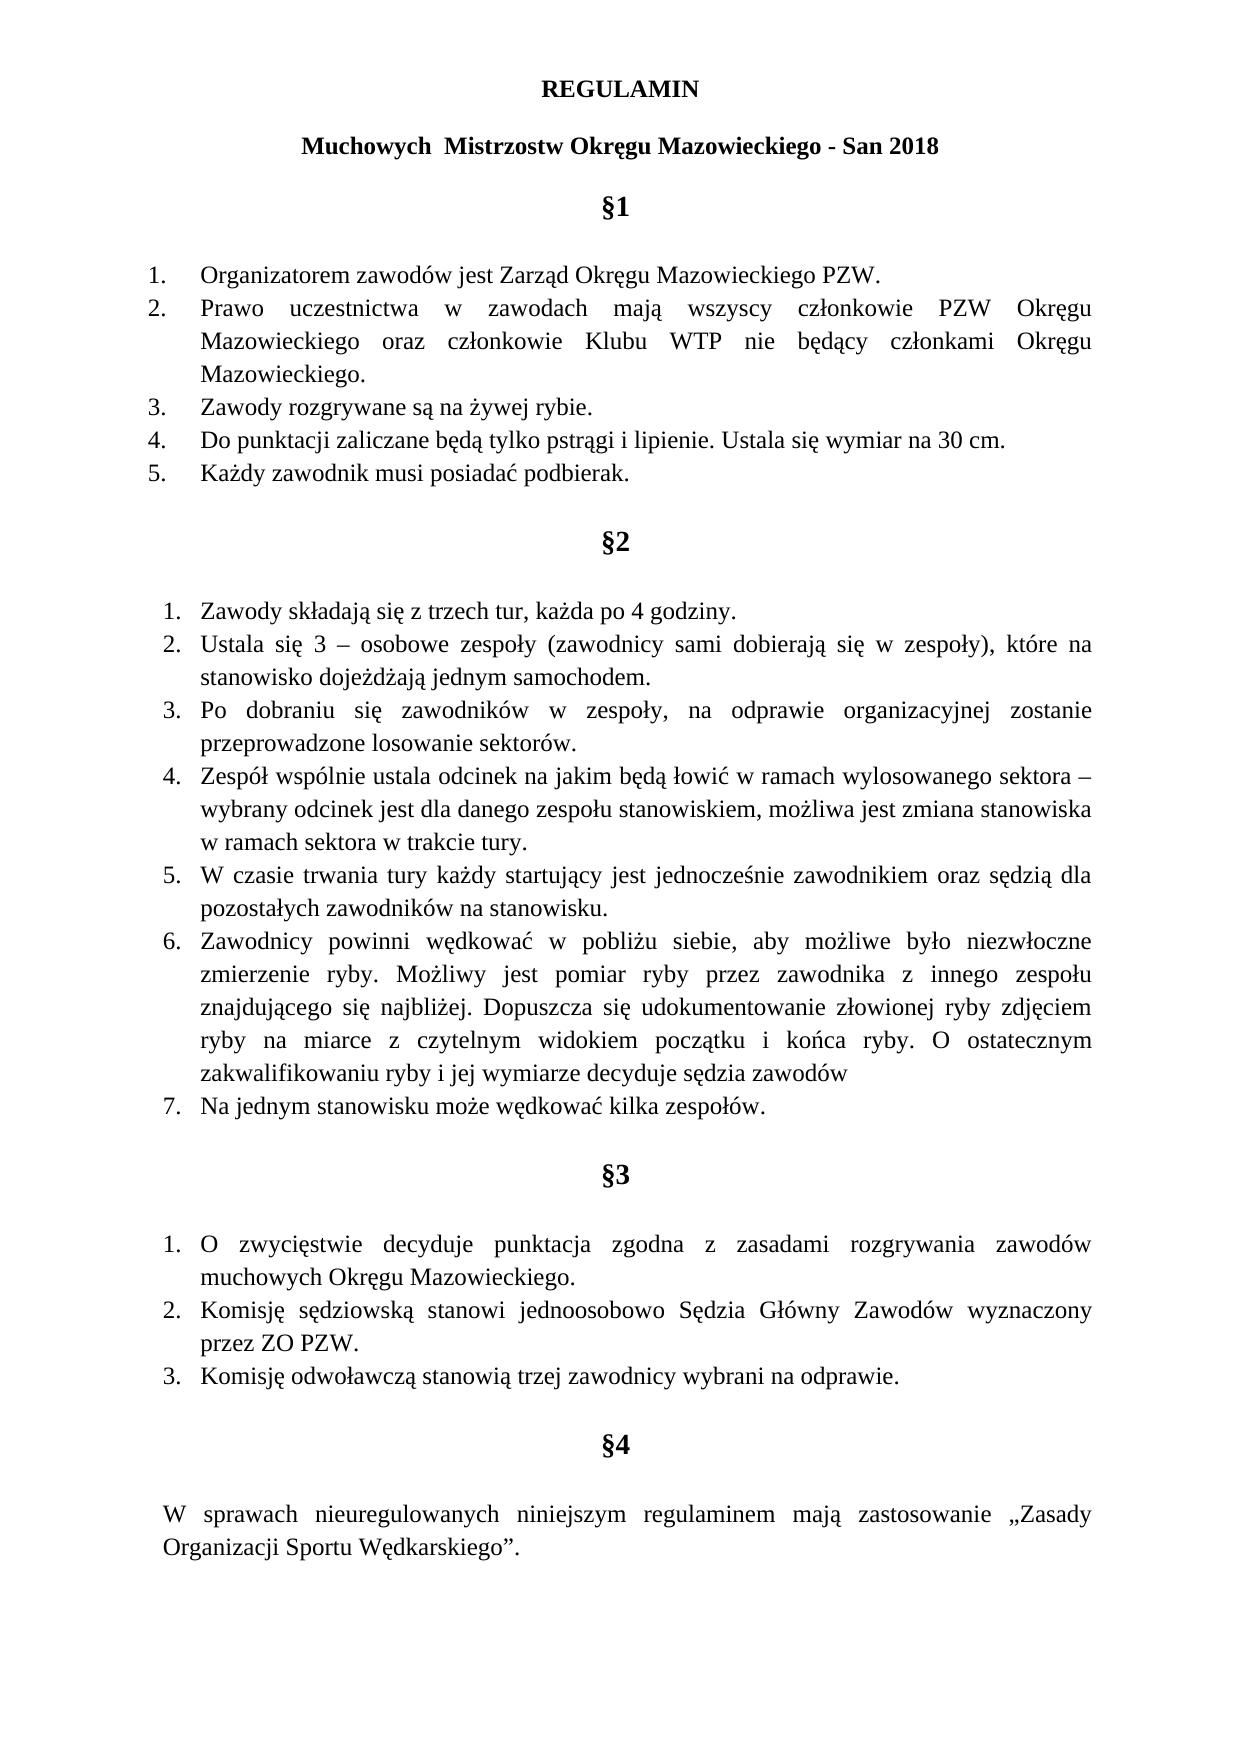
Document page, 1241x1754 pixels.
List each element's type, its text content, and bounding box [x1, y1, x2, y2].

list W czasie trwania tury każdy startujący jest jednocześnie zawodnikiem oraz sędzią dla pozostałych zawodników na stanowisku. [163, 860, 1093, 922]
text W sprawach nieuregulowanych niniejszym regulaminem mają zastosowanie „Zasady Organizacji Sportu Wędkarskiego”. [163, 1499, 1093, 1561]
list Każdy zawodnik musi posiadać podbierak. [148, 458, 1093, 487]
text § [148, 524, 1083, 558]
list Do punktacji zaliczane będą tylko pstrągi i lipienie. Ustala się wymiar na 30 cm. [148, 426, 1093, 454]
list Zawodnicy powinni wędkować w pobliżu siebie, aby możliwe było niezwłoczne zmierzenie ryby. Możliwy jest pomiar ryby przez zawodnika z innego zespołu znajdującego się najbliżej. Dopuszcza się udokumentowanie złowionej ryby zdjęciem ryby na miarce z czytelnym widokiem początku i końca ryby. O ostatecznym zakwalifikowaniu ryby i jej wymiarze decyduje sędzia zawodów [163, 926, 1093, 1087]
list O zwycięstwie decyduje punktacja zgodna z zasadami rozgrywania zawodów muchowych Okręgu Mazowieckiego. [163, 1229, 1093, 1291]
list Komisję sędziowską stanowi jednoosobowo Sędzia Główny Zawodów wyznaczony przez ZO PZW. [163, 1295, 1093, 1357]
list Prawo uczestnictwa w zawodach mają wszyscy członkowie PZW Okręgu Mazowieckiego oraz członkowie Klubu WTP nie będący członkami Okręgu Mazowieckiego. [148, 293, 1093, 388]
text Muchowych Mistrzostw Okręgu Mazowieckiego - San 2018 [148, 131, 1093, 160]
list Komisję odwoławczą stanowią trzej zawodnicy wybrani na odprawie. [163, 1361, 1093, 1390]
text § [148, 1427, 1083, 1461]
list Ustala się 3 – osobowe zespoły (zawodnicy sami dobierają się w zespoły), które na stanowisko dojeżdżają jednym samochodem. [163, 629, 1093, 691]
list Zawody składają się z trzech tur, każda po 4 godziny. [163, 596, 1093, 625]
list Organizatorem zawodów jest Zarząd Okręgu Mazowieckiego PZW. [148, 260, 1093, 289]
text § [148, 1157, 1083, 1191]
text § [148, 189, 1083, 222]
list Zawody rozgrywane są na żywej rybie. [148, 392, 1093, 421]
list Na jednym stanowisku może wędkować kilka zespołów. [163, 1091, 1093, 1120]
list Zespół wspólnie ustala odcinek na jakim będą łowić w ramach wylosowanego sektora – wybrany odcinek jest dla danego zespołu stanowiskiem, możliwa jest zmiana stanowiska w ramach sektora w trakcie tury. [163, 761, 1093, 856]
text REGULAMIN [148, 74, 1093, 103]
list Po dobraniu się zawodników w zespoły, na odprawie organizacyjnej zostanie przeprowadzone losowanie sektorów. [163, 695, 1093, 757]
